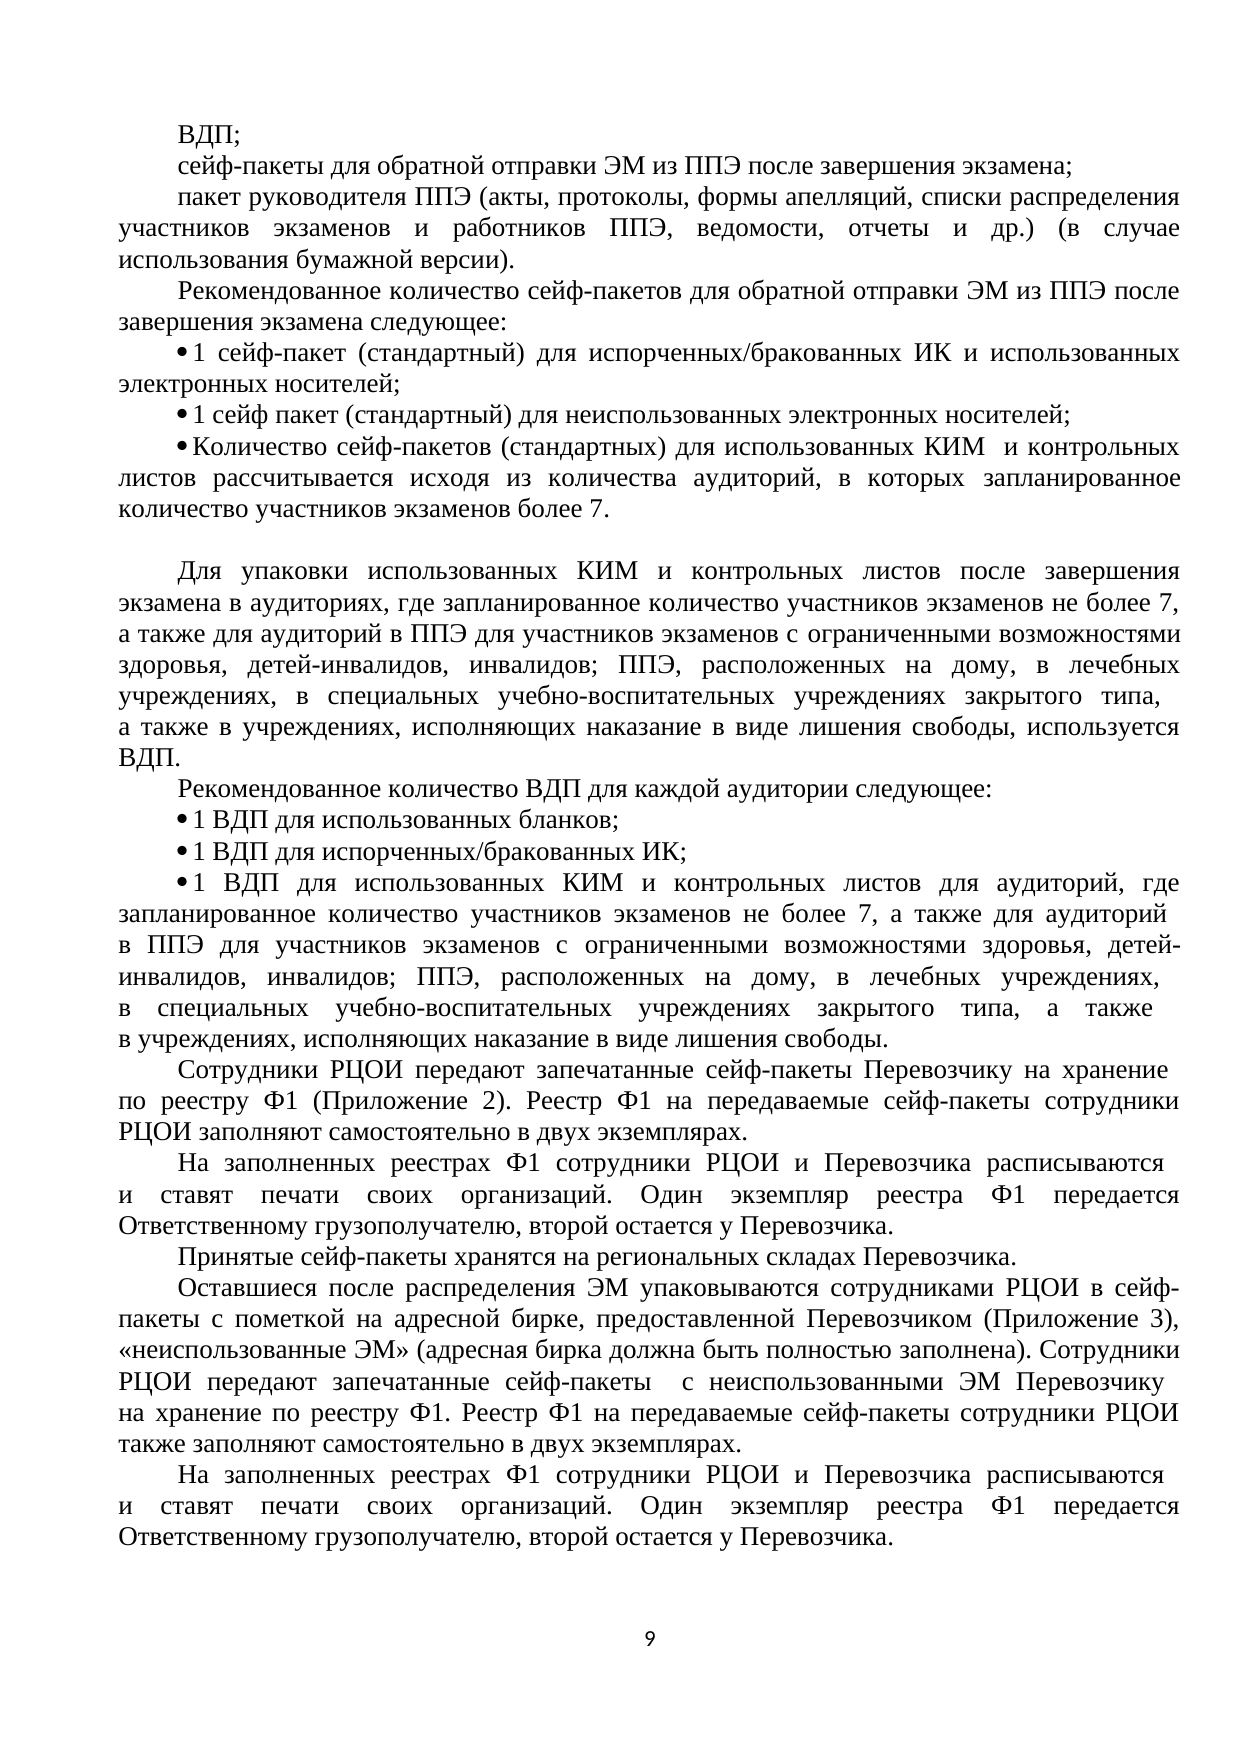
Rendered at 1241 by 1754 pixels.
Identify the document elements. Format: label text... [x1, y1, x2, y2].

list 1 ВДП для использованных КИМ и контрольных листов для аудиторий, где запланированное количество участников экзаменов не более 7, а также для аудиторий в ППЭ для участников экзаменов с ограниченными возможностями здоровья, детей-инвалидов, инвалидов; ППЭ, расположенных на дому, в лечебных учреждениях, в специальных учебно-воспитательных учреждениях закрытого типа, а также в учреждениях, исполняющих наказание в виде лишения свободы. [118, 866, 1181, 1053]
list Рекомендованное количество ВДП для каждой аудитории следующее: [118, 772, 1181, 804]
list сейф-пакеты для обратной отправки ЭМ из ППЭ после завершения экзамена; [118, 149, 1181, 180]
list 1 сейф-пакет (стандартный) для испорченных/бракованных ИК и использованных электронных носителей; [118, 336, 1181, 398]
text Оставшиеся после распределения ЭМ упаковываются сотрудниками РЦОИ в сейф-пакеты с пометкой на адресной бирке, предоставленной Перевозчиком (Приложение 3), «неиспользованные ЭМ» (адресная бирка должна быть полностью заполнена). Сотрудники РЦОИ передают запечатанные сейф-пакеты с неиспользованными ЭМ Перевозчику на хранение по реестру Ф1. Реестр Ф1 на передаваемые сейф-пакеты сотрудники РЦОИ также заполняют самостоятельно в двух экземплярах. [118, 1271, 1181, 1458]
list пакет руководителя ППЭ (акты, протоколы, формы апелляций, списки распределения участников экзаменов и работников ППЭ, ведомости, отчеты и др.) (в случае использования бумажной версии). [118, 180, 1181, 274]
list Рекомендованное количество сейф-пакетов для обратной отправки ЭМ из ППЭ после завершения экзамена следующее: [118, 274, 1181, 336]
list ВДП; [118, 118, 1181, 149]
list 1 ВДП для использованных бланков; [118, 804, 1181, 835]
list 1 сейф пакет (стандартный) для неиспользованных электронных носителей; [118, 398, 1181, 430]
text Принятые сейф-пакеты хранятся на региональных складах Перевозчика. [118, 1240, 1181, 1271]
list Для упаковки использованных КИМ и контрольных листов после завершения экзамена в аудиториях, где запланированное количество участников экзаменов не более 7, а также для аудиторий в ППЭ для участников экзаменов с ограниченными возможностями здоровья, детей-инвалидов, инвалидов; ППЭ, расположенных на дому, в лечебных учреждениях, в специальных учебно-воспитательных учреждениях закрытого типа, а также в учреждениях, исполняющих наказание в виде лишения свободы, используется ВДП. [118, 554, 1181, 772]
list Количество сейф-пакетов (стандартных) для использованных КИМ и контрольных листов рассчитывается исходя из количества аудиторий, в которых запланированное количество участников экзаменов более 7. [118, 430, 1181, 523]
text Сотрудники РЦОИ передают запечатанные сейф-пакеты Перевозчику на хранение по реестру Ф1 (Приложение 2). Реестр Ф1 на передаваемые сейф-пакеты сотрудники РЦОИ заполняют самостоятельно в двух экземплярах. [118, 1053, 1181, 1147]
list 1 ВДП для испорченных/бракованных ИК; [118, 835, 1181, 866]
